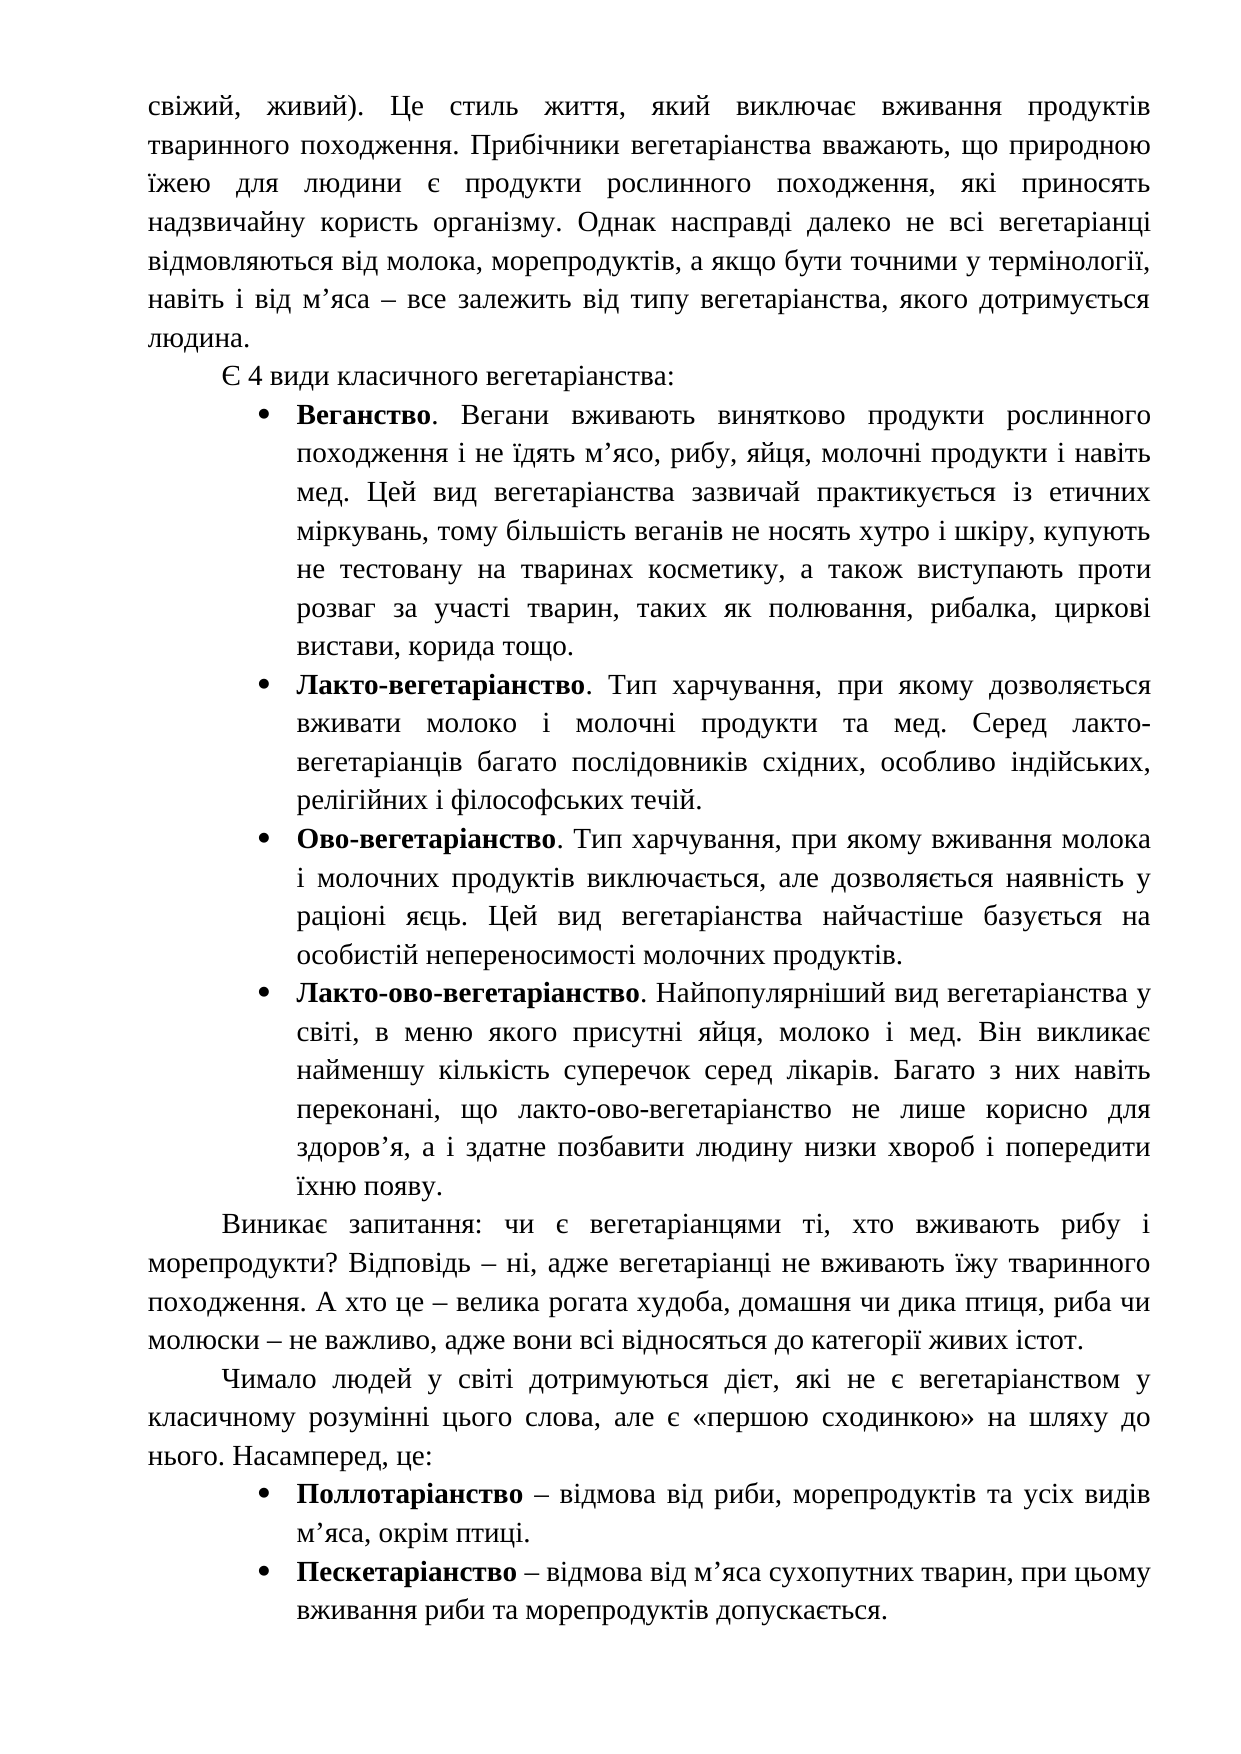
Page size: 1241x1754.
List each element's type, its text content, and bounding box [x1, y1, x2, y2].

text Є 4 види класичного вегетаріанства: [148, 358, 1152, 392]
list Поллотаріанство – відмова від риби, морепродуктів та усіх видів м’яса, окрім птиці. [259, 1476, 1152, 1549]
list Лакто-вегетаріанство. Тип харчування, при якому дозволяється вживати молоко і молочні продукти та мед. Серед лакто-вегетаріанців багато послідовників східних, особливо індійських, релігійних і філософських течій. [259, 667, 1152, 816]
list Лакто-ово-вегетаріанство. Найпопулярніший вид вегетаріанства у світі, в меню якого присутні яйця, молоко і мед. Він викликає найменшу кількість суперечок серед лікарів. Багато з них навіть переконані, що лакто-ово-вегетаріанство не лише корисно для здоров’я, а і здатне позбавити людину низки хвороб і попередити їхню появу. [259, 975, 1152, 1202]
text Чимало людей у світі дотримуються дієт, які не є вегетаріанством у класичному розумінні цього слова, але є «першою сходинкою» на шляху до нього. Насамперед, це: [148, 1361, 1152, 1471]
text Виникає запитання: чи є вегетаріанцями ті, хто вживають рибу і морепродукти? Відповідь – ні, адже вегетаріанці не вживають їжу тваринного походження. А хто це – велика рогата худоба, домашня чи дика птиця, риба чи молюски – не важливо, адже вони всі відносяться до категорії живих істот. [148, 1207, 1152, 1356]
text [148, 88, 1152, 353]
list Ово-вегетаріанство. Тип харчування, при якому вживання молока і молочних продуктів виключається, але дозволяється наявність у раціоні яєць. Цей вид вегетаріанства найчастіше базується на особистій непереносимості молочних продуктів. [259, 821, 1152, 970]
list Веганство. Вегани вживають винятково продукти рослинного походження і не їдять м’ясо, рибу, яйця, молочні продукти і навіть мед. Цей вид вегетаріанства зазвичай практикується із етичних міркувань, тому більшість веганів не носять хутро і шкіру, купують не тестовану на тваринах косметику, а також виступають проти розваг за участі тварин, таких як полювання, рибалка, циркові вистави, корида тощо. [259, 397, 1152, 662]
list Пескетаріанство – відмова від м’яса сухопутних тварин, при цьому вживання риби та морепродуктів допускається. [259, 1554, 1152, 1626]
